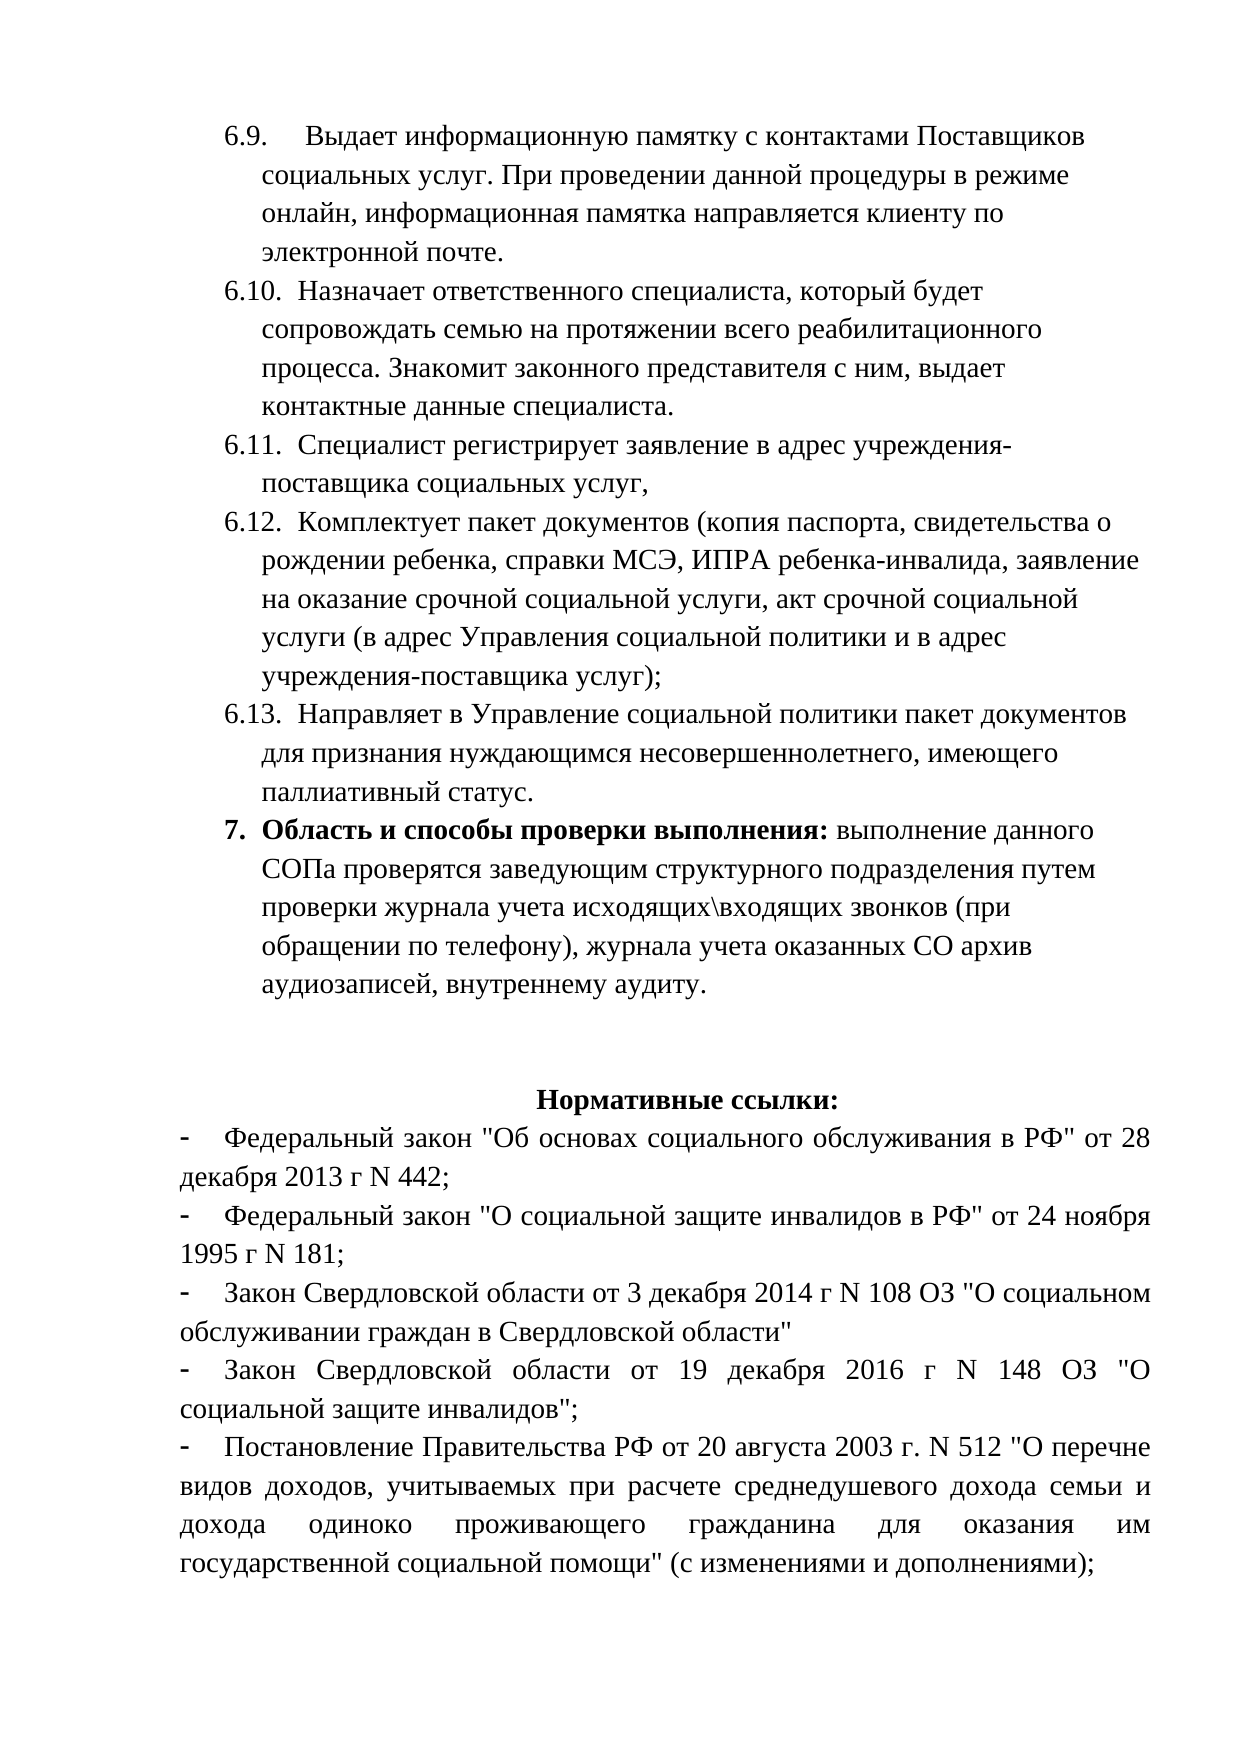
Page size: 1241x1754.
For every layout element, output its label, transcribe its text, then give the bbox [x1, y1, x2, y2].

list Область и способы проверки выполнения: выполнение данного СОПа проверятся заведующим структурного подразделения путем проверки журнала учета исходящих\входящих звонков (при обращении по телефону), журнала учета оказанных СО архив аудиозаписей, внутреннему аудиту. [224, 812, 1152, 1000]
list Специалист регистрирует заявление в адрес учреждения-поставщика социальных услуг, [224, 427, 1152, 499]
text Нормативные ссылки: [150, 1082, 1152, 1116]
list Направляет в Управление социальной политики пакет документов для признания нуждающимся несовершеннолетнего, имеющего паллиативный статус. [224, 697, 1152, 807]
list Выдает информационную памятку с контактами Поставщиков социальных услуг. При проведении данной процедуры в режиме онлайн, информационная памятка направляется клиенту по электронной почте. [224, 118, 1152, 268]
list Постановление Правительства РФ от 20 августа 2003 г. N 512 "О перечне видов доходов, учитываемых при расчете среднедушевого дохода семьи и дохода одиноко проживающего гражданина для оказания им государственной социальной помощи" (с изменениями и дополнениями); [179, 1429, 1152, 1579]
list Закон Свердловской области от 3 декабря 2014 г N 108 ОЗ "О социальном обслуживании граждан в Свердловской области" [179, 1275, 1152, 1347]
list Федеральный закон "Об основах социального обслуживания в РФ" от 28 декабря 2013 г N 442; [179, 1121, 1152, 1193]
list Комплектует пакет документов (копия паспорта, свидетельства о рождении ребенка, справки МСЭ, ИПРА ребенка-инвалида, заявление на оказание срочной социальной услуги, акт срочной социальной услуги (в адрес Управления социальной политики и в адрес учреждения-поставщика услуг); [224, 504, 1152, 692]
list Федеральный закон "О социальной защите инвалидов в РФ" от 24 ноября 1995 г N 181; [179, 1198, 1152, 1270]
list Закон Свердловской области от 19 декабря 2016 г N 148 ОЗ "О социальной защите инвалидов"; [179, 1352, 1152, 1424]
list Назначает ответственного специалиста, который будет сопровождать семью на протяжении всего реабилитационного процесса. Знакомит законного представителя с ним, выдает контактные данные специалиста. [224, 273, 1152, 422]
